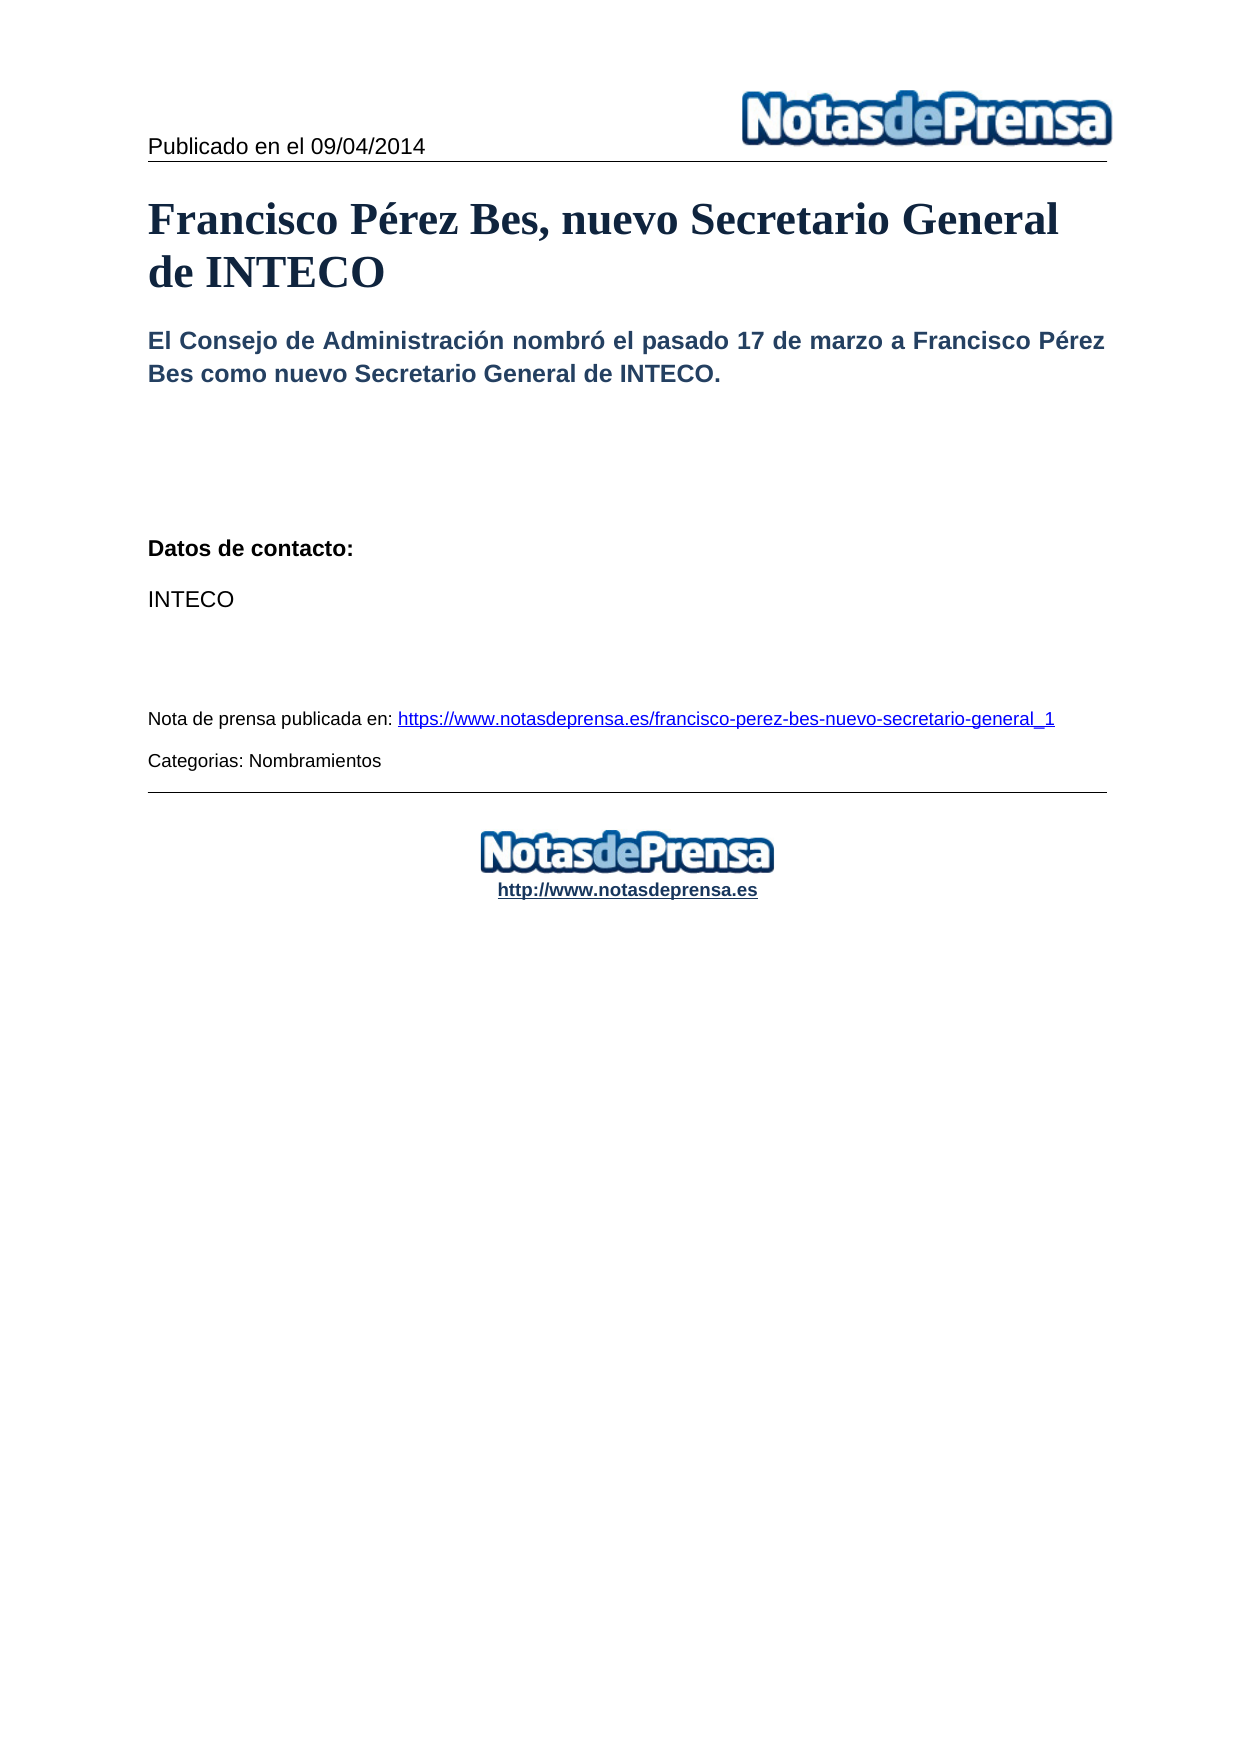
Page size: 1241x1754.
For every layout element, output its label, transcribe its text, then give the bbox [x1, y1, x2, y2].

subtitle El Consejo de Administración nombró el pasado 17 de marzo a Francisco Pérez Bes como nuevo Secretario General de INTECO. [148, 326, 1107, 388]
subtitle Francisco Pérez Bes, nuevo Secretario General de INTECO [148, 192, 1107, 297]
picture [742, 90, 1113, 148]
text Publicado en el 09/04/2014 [148, 133, 1107, 161]
text INTECO [148, 586, 1063, 613]
picture [480, 829, 775, 875]
text Categorias: Nombramientos [148, 750, 1107, 771]
text http://www.notasdeprensa.es [148, 879, 1107, 901]
text Nota de prensa publicada en: https://www.notasdeprensa.es/francisco-perez-bes-nuevo-secretario-general_1 [148, 707, 1107, 729]
text Datos de contacto: [148, 535, 1107, 562]
